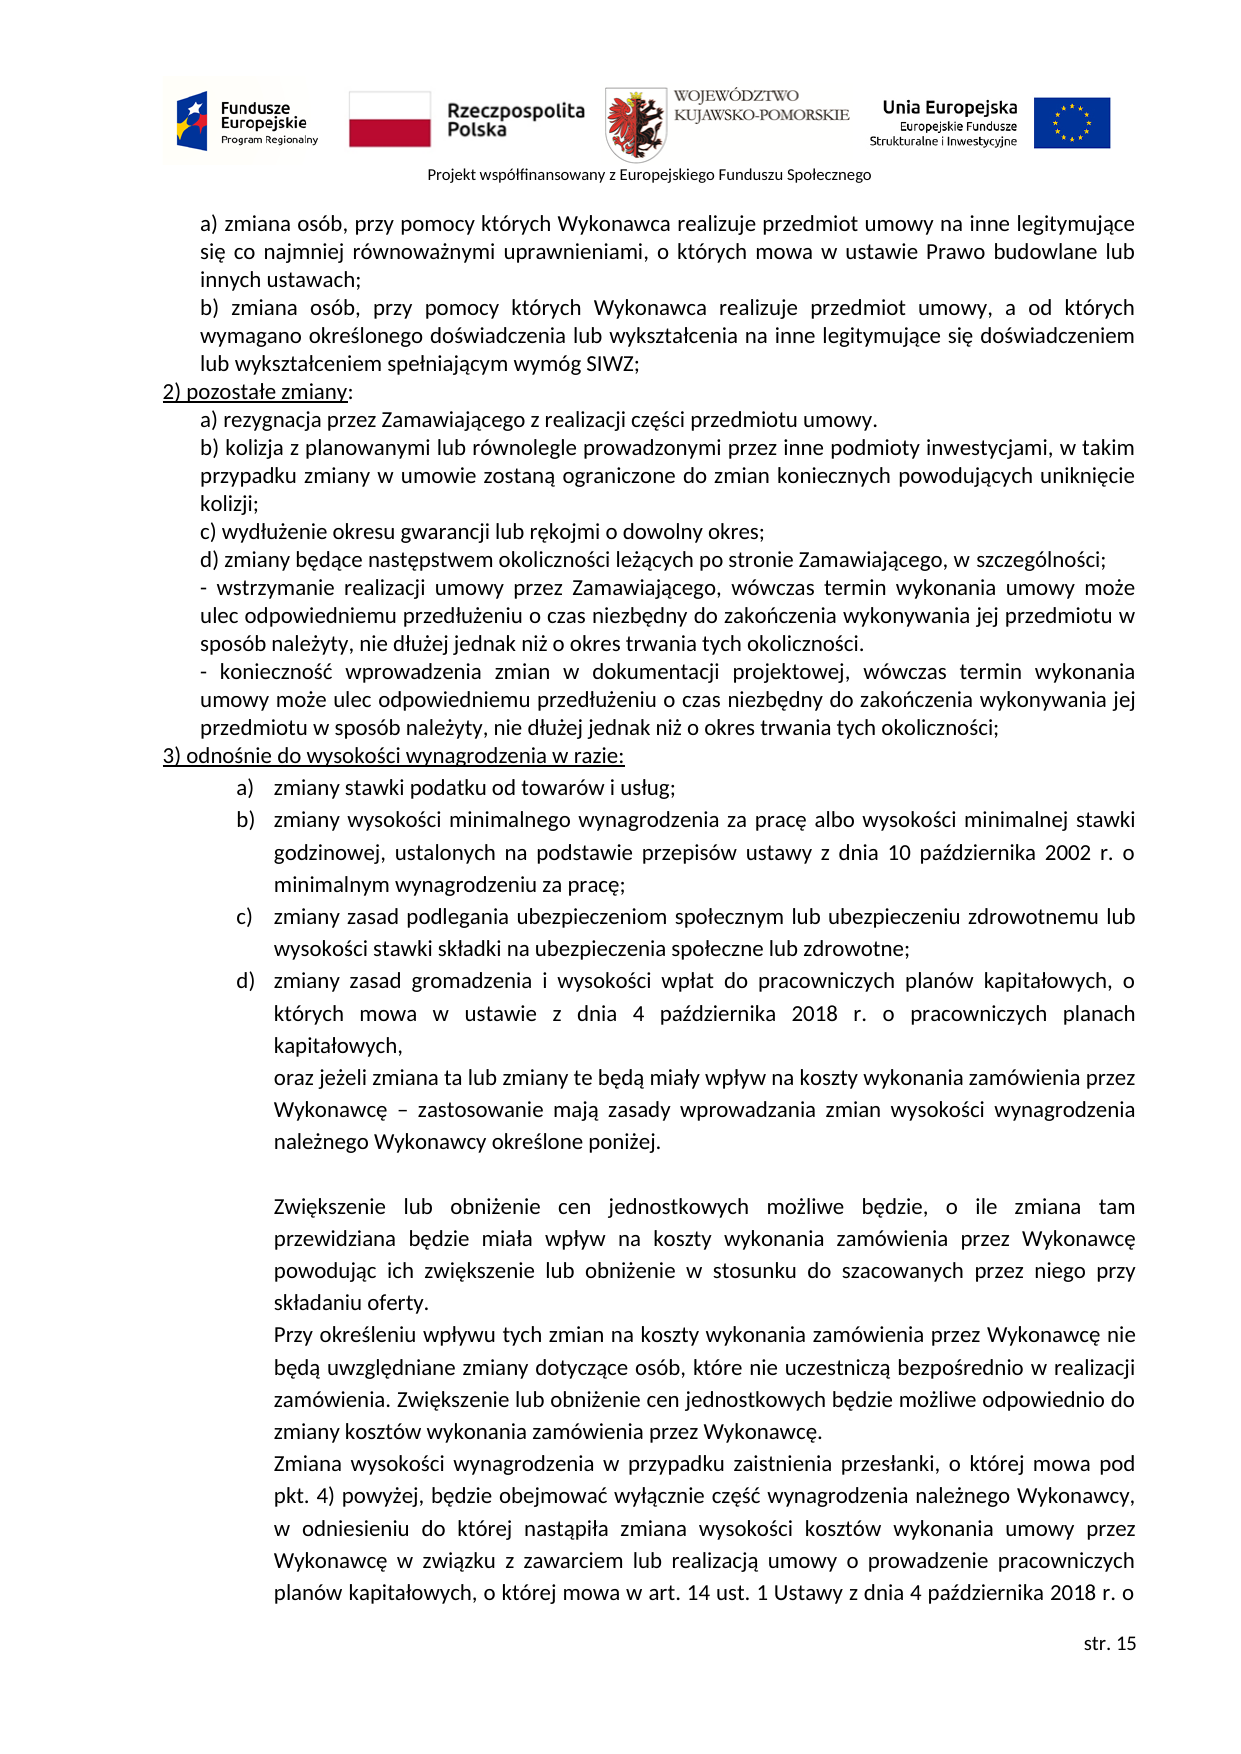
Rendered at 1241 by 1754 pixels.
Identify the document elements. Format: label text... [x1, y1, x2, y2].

list zmiany zasad gromadzenia i wysokości wpłat do pracowniczych planów kapitałowych, o których mowa w ustawie z dnia 4 października 2018 r. o pracowniczych planach kapitałowych, [236, 967, 1137, 1059]
text 3) odnośnie do wysokości wynagrodzenia w razie: [162, 741, 1137, 769]
list b) zmiana osób, przy pomocy których Wykonawca realizuje przedmiot umowy, a od których wymagano określonego doświadczenia lub wykształcenia na inne legitymujące się doświadczeniem lub wykształceniem spełniającym wymóg SIWZ; [200, 293, 1137, 377]
list a) zmiana osób, przy pomocy których Wykonawca realizuje przedmiot umowy na inne legitymujące się co najmniej równoważnymi uprawnieniami, o których mowa w ustawie Prawo budowlane lub innych ustawach; [200, 209, 1137, 293]
list oraz jeżeli zmiana ta lub zmiany te będą miały wpływ na koszty wykonania zamówienia przez Wykonawcę – zastosowanie mają zasady wprowadzania zmian wysokości wynagrodzenia należnego Wykonawcy określone poniżej. [274, 1063, 1137, 1156]
list Przy określeniu wpływu tych zmian na koszty wykonania zamówienia przez Wykonawcę nie będą uwzględniane zmiany dotyczące osób, które nie uczestniczą bezpośrednio w realizacji zamówienia. Zwiększenie lub obniżenie cen jednostkowych będzie możliwe odpowiednio do zmiany kosztów wykonania zamówienia przez Wykonawcę. [274, 1321, 1137, 1445]
list - konieczność wprowadzenia zmian w dokumentacji projektowej, wówczas termin wykonania umowy może ulec odpowiedniemu przedłużeniu o czas niezbędny do zakończenia wykonywania jej przedmiotu w sposób należyty, nie dłużej jednak niż o okres trwania tych okoliczności; [200, 657, 1137, 741]
picture [162, 73, 1127, 165]
list zmiany wysokości minimalnego wynagrodzenia za pracę albo wysokości minimalnej stawki godzinowej, ustalonych na podstawie przepisów ustawy z dnia 10 października 2002 r. o minimalnym wynagrodzeniu za pracę; [236, 806, 1137, 898]
list Zwiększenie lub obniżenie cen jednostkowych możliwe będzie, o ile zmiana tam przewidziana będzie miała wpływ na koszty wykonania zamówienia przez Wykonawcę powodując ich zwiększenie lub obniżenie w stosunku do szacowanych przez niego przy składaniu oferty. [274, 1192, 1137, 1316]
list a) rezygnacja przez Zamawiającego z realizacji części przedmiotu umowy. [200, 405, 1137, 433]
list d) zmiany będące następstwem okoliczności leżących po stronie Zamawiającego, w szczególności; [200, 545, 1137, 573]
list b) kolizja z planowanymi lub równolegle prowadzonymi przez inne podmioty inwestycjami, w takim przypadku zmiany w umowie zostaną ograniczone do zmian koniecznych powodujących uniknięcie kolizji; [200, 433, 1137, 517]
text 2) pozostałe zmiany: [162, 377, 1137, 405]
list zmiany stawki podatku od towarów i usług; [236, 773, 1137, 801]
list - wstrzymanie realizacji umowy przez Zamawiającego, wówczas termin wykonania umowy może ulec odpowiedniemu przedłużeniu o czas niezbędny do zakończenia wykonywania jej przedmiotu w sposób należyty, nie dłużej jednak niż o okres trwania tych okoliczności. [200, 573, 1137, 657]
list c) wydłużenie okresu gwarancji lub rękojmi o dowolny okres; [200, 517, 1137, 545]
list zmiany zasad podlegania ubezpieczeniom społecznym lub ubezpieczeniu zdrowotnemu lub wysokości stawki składki na ubezpieczenia społeczne lub zdrowotne; [236, 902, 1137, 962]
